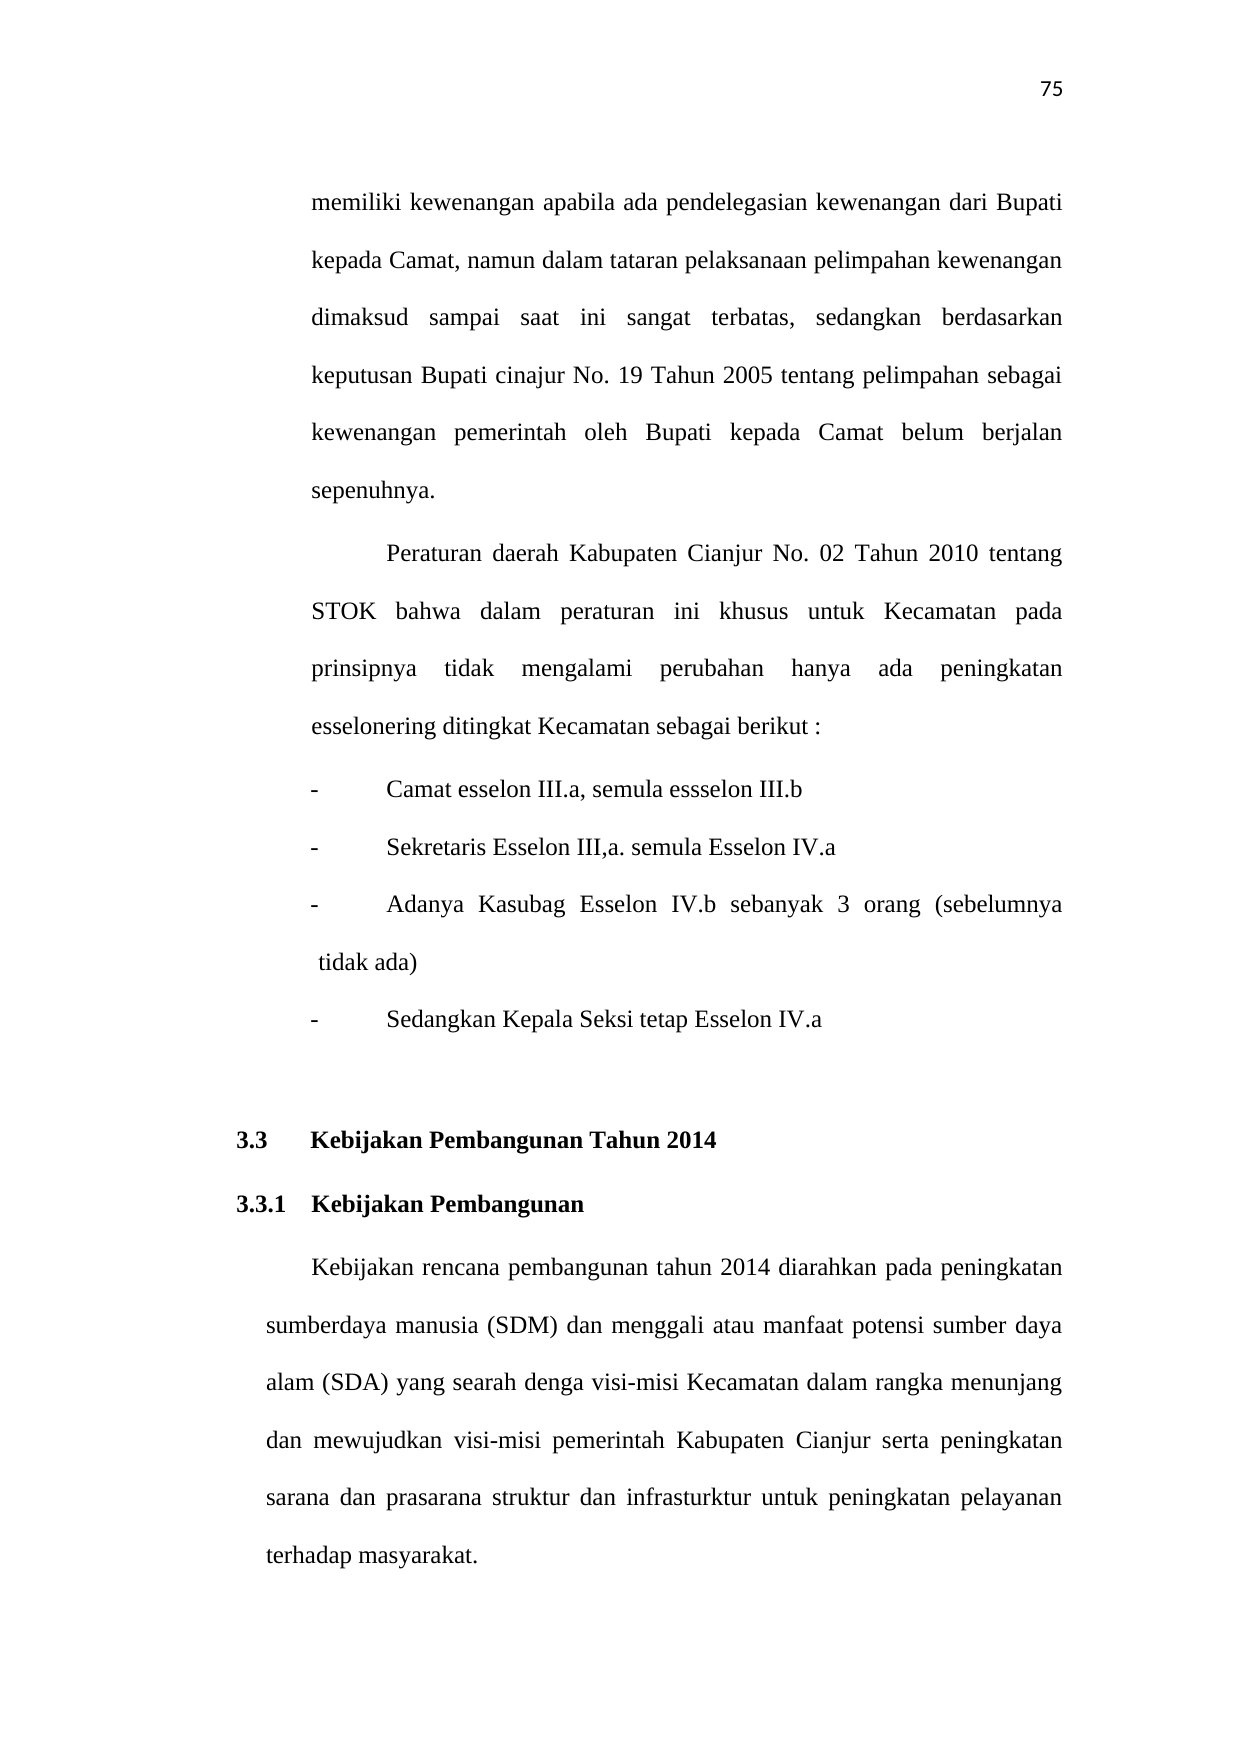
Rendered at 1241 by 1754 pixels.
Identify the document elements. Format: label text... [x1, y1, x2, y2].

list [311, 187, 1063, 504]
list Sedangkan Kepala Seksi tetap Esselon IV.a [310, 1004, 1063, 1033]
list Peraturan daerah Kabupaten Cianjur No. 02 Tahun 2010 tentang STOK bahwa dalam peraturan ini khusus untuk Kecamatan pada prinsipnya tidak mengalami perubahan hanya ada peningkatan esselonering ditingkat Kecamatan sebagai berikut : [311, 538, 1063, 740]
list Kebijakan rencana pembangunan tahun 2014 diarahkan pada peningkatan sumberdaya manusia (SDM) dan menggali atau manfaat potensi sumber daya alam (SDA) yang searah denga visi-misi Kecamatan dalam rangka menunjang dan mewujudkan visi-misi pemerintah Kabupaten Cianjur serta peningkatan sarana dan prasarana struktur dan infrasturktur untuk peningkatan pelayanan terhadap masyarakat. [266, 1252, 1063, 1568]
list Kebijakan Pembangunan Tahun 2014 [236, 1125, 1063, 1154]
list Camat esselon III.a, semula essselon III.b [310, 774, 1063, 803]
list Adanya Kasubag Esselon IV.b sebanyak 3 orang (sebelumnya tidak ada) [310, 889, 1063, 976]
list Sekretaris Esselon III,a. semula Esselon IV.a [310, 832, 1063, 861]
text 3.3.1 Kebijakan Pembangunan [236, 1189, 1063, 1217]
